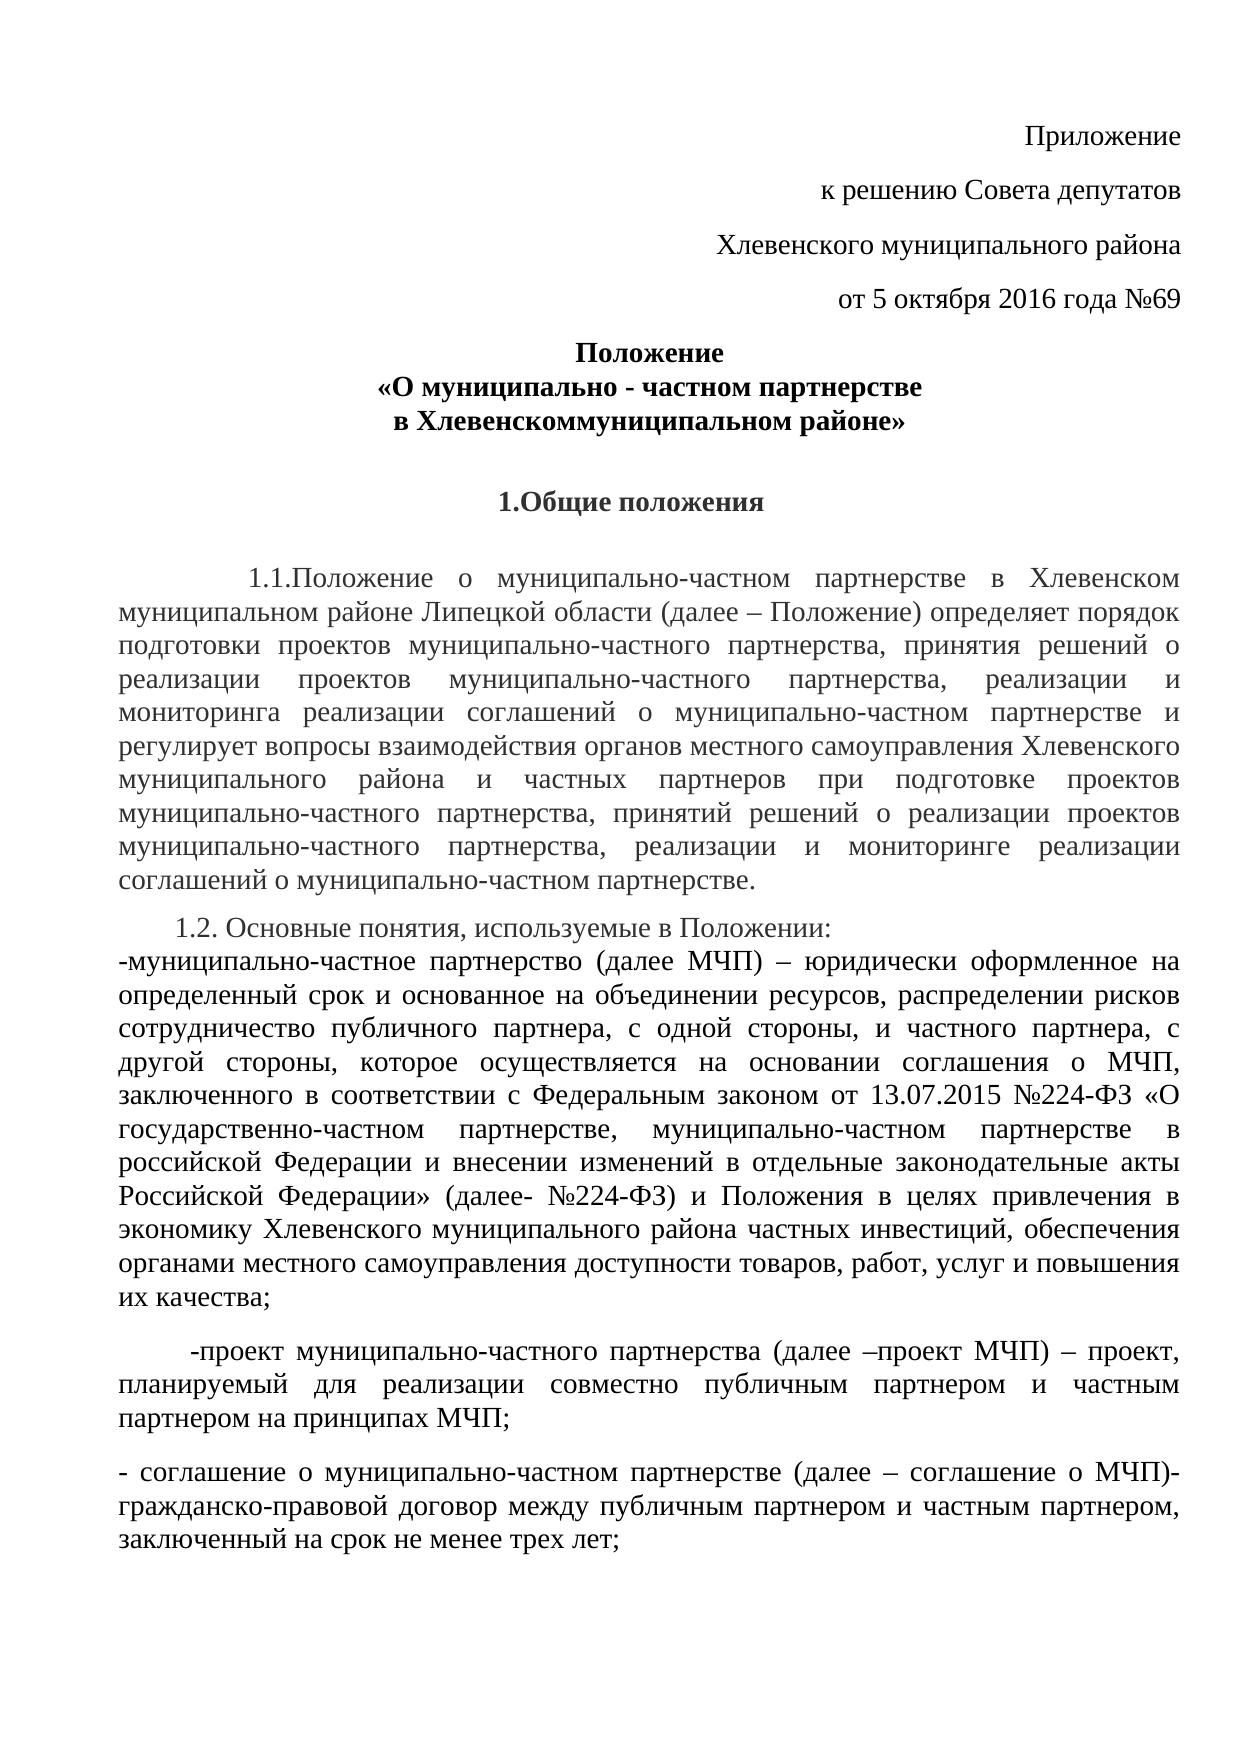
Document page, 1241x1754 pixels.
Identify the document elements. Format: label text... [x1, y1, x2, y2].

text в Хлевенскоммуниципальном районе» [118, 403, 1181, 436]
text от 5 октября 2016 года №69 [118, 281, 1181, 315]
text 1.1.Положение о муниципально-частном партнерстве в Хлевенском муниципальном районе Липецкой области (далее – Положение) определяет порядок подготовки проектов муниципально-частного партнерства, принятия решений о реализации проектов муниципально-частного партнерства, реализации и мониторинга реализации соглашений о муниципально-частном партнерстве и регулирует вопросы взаимодействия органов местного самоуправления Хлевенского муниципального района и частных партнеров при подготовке проектов муниципально-частного партнерства, принятий решений о реализации проектов муниципально-частного партнерства, реализации и мониторинге реализации соглашений о муниципально-частном партнерстве. [118, 560, 1181, 896]
text Хлевенского муниципального района [118, 227, 1181, 260]
text к решению Совета депутатов [118, 172, 1181, 206]
text «О муниципально - частном партнерстве [118, 369, 1181, 403]
text 1.2. Основные понятия, используемые в Положении: [118, 910, 1181, 943]
text -муниципально-частное партнерство (далее МЧП) – юридически оформленное на определенный срок и основанное на объединении ресурсов, распределении рисков сотрудничество публичного партнера, с одной стороны, и частного партнера, с другой стороны, которое осуществляется на основании соглашения о МЧП, заключенного в соответствии с Федеральным законом от 13.07.2015 №224-ФЗ «О государственно-частном партнерстве, муниципально-частном партнерстве в российской Федерации и внесении изменений в отдельные законодательные акты Российской Федерации» (далее- №224-ФЗ) и Положения в целях привлечения в экономику Хлевенского муниципального района частных инвестиций, обеспечения органами местного самоуправления доступности товаров, работ, услуг и повышения их качества; [118, 943, 1181, 1312]
text - соглашение о муниципально-частном партнерстве (далее – соглашение о МЧП)- гражданско-правовой договор между публичным партнером и частным партнером, заключенный на срок не менее трех лет; [118, 1454, 1181, 1555]
text Положение [118, 336, 1181, 369]
text Приложение [118, 118, 1181, 152]
text 1.Общие положения [81, 484, 1181, 517]
text -проект муниципально-частного партнерства (далее –проект МЧП) – проект, планируемый для реализации совместно публичным партнером и частным партнером на принципах МЧП; [118, 1333, 1181, 1434]
